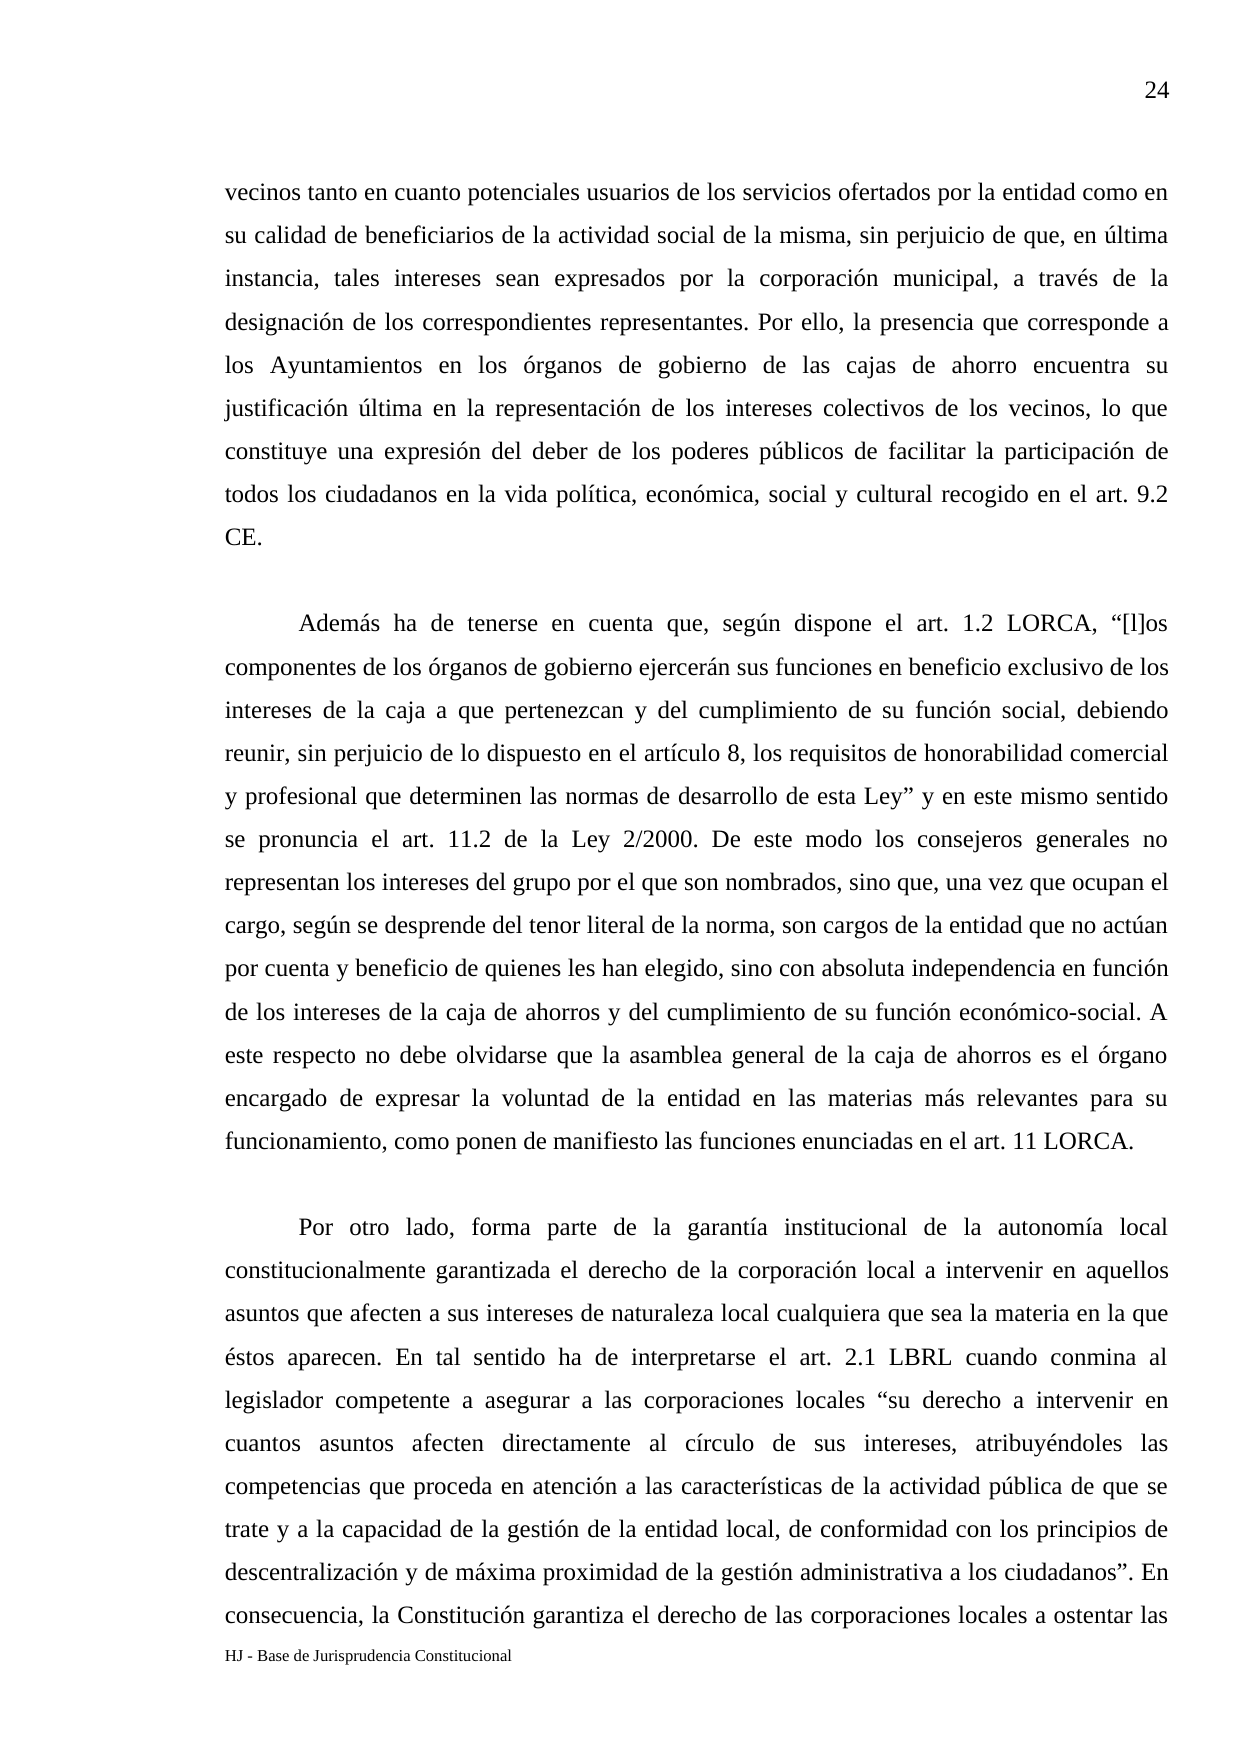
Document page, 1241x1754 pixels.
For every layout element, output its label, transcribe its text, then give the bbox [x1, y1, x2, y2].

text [224, 1212, 1169, 1629]
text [224, 177, 1169, 551]
text Además ha de tenerse en cuenta que, según dispone el art. 1.2 LORCA, “[l]os componentes de los órganos de gobierno ejercerán sus funciones en beneficio exclusivo de los intereses de la caja a que pertenezcan y del cumplimiento de su función social, debiendo reunir, sin perjuicio de lo dispuesto en el artículo 8, los requisitos de honorabilidad comercial y profesional que determinen las normas de desarrollo de esta Ley” y en este mismo sentido se pronuncia el art. 11.2 de la Ley 2/2000. De este modo los consejeros generales no representan los intereses del grupo por el que son nombrados, sino que, una vez que ocupan el cargo, según se desprende del tenor literal de la norma, son cargos de la entidad que no actúan por cuenta y beneficio de quienes les han elegido, sino con absoluta independencia en función de los intereses de la caja de ahorros y del cumplimiento de su función económico-social. A este respecto no debe olvidarse que la asamblea general de la caja de ahorros es el órgano encargado de expresar la voluntad de la entidad en las materias más relevantes para su funcionamiento, como ponen de manifiesto las funciones enunciadas en el art. 11 LORCA. [224, 608, 1169, 1155]
